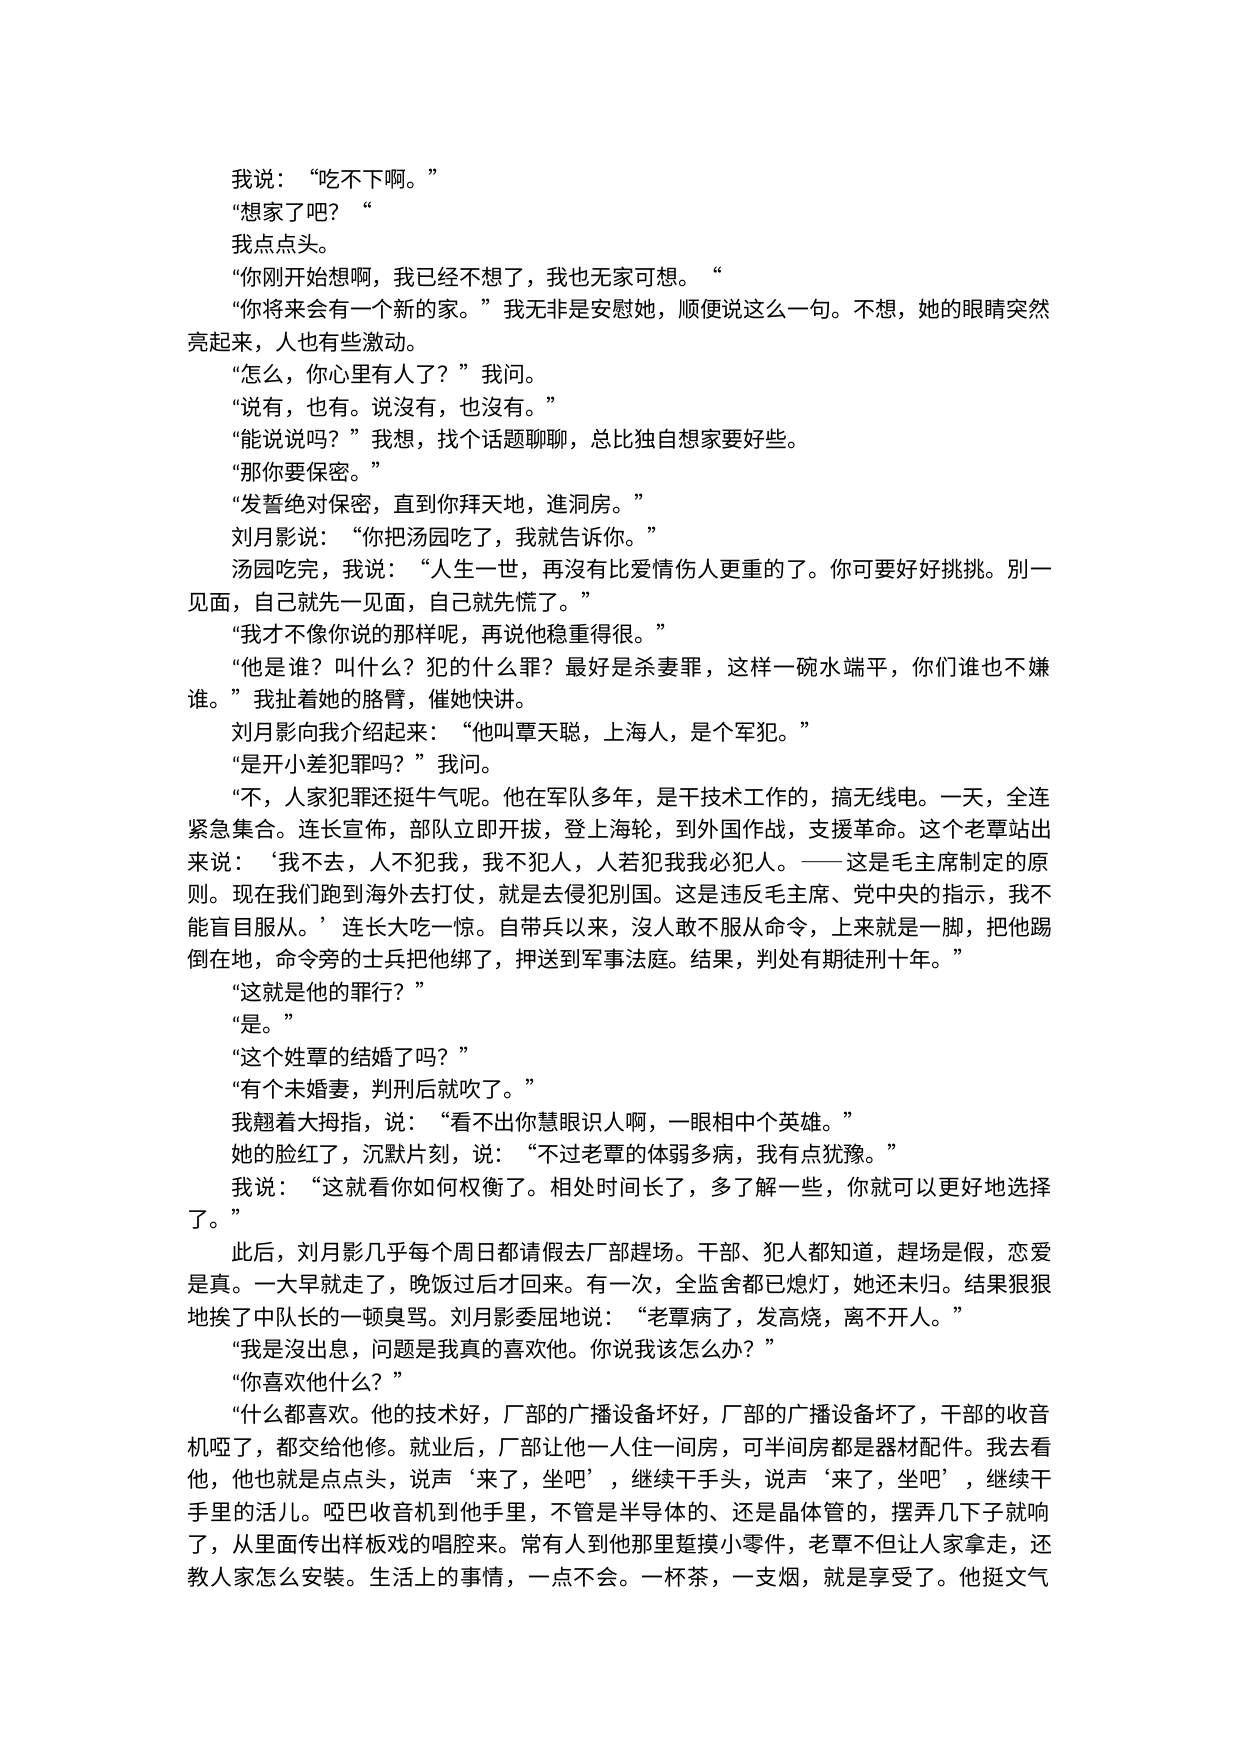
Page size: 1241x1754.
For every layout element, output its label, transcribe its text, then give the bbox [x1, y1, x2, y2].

text “是。” [187, 1007, 1053, 1039]
text “说有，也有。说沒有，也沒有。” [187, 389, 1053, 422]
text 我说：“吃不下啊。” [187, 162, 1053, 194]
text “这就是他的罪行？” [187, 974, 1053, 1007]
text “发誓绝对保密，直到你拜天地，進洞房。” [187, 487, 1053, 519]
text 她的脸红了，沉默片刻，说：“不过老覃的体弱多病，我有点犹豫。” [187, 1137, 1053, 1169]
text “他是谁？叫什么？犯的什么罪？最好是杀妻罪，这样一碗水端平，你们谁也不嫌谁。”我扯着她的胳臂，催她快讲。 [187, 649, 1053, 714]
text “是开小差犯罪吗？”我问。 [187, 747, 1053, 779]
text 汤园吃完，我说：“人生一世，再沒有比爱情伤人更重的了。你可要好好挑挑。別一见面，自己就先一见面，自己就先慌了。” [187, 552, 1053, 617]
text “怎么，你心里有人了？”我问。 [187, 357, 1053, 389]
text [187, 1397, 1053, 1592]
text “我才不像你说的那样呢，再说他稳重得很。” [187, 617, 1053, 649]
text “那你要保密。” [187, 454, 1053, 487]
text “想家了吧？“ [187, 194, 1053, 227]
text “有个未婚妻，判刑后就吹了。” [187, 1072, 1053, 1104]
text “你将来会有一个新的家。”我无非是安慰她，顺便说这么一句。不想，她的眼睛突然亮起来，人也有些激动。 [187, 292, 1053, 357]
text “不，人家犯罪还挺牛气呢。他在军队多年，是干技术工作的，搞无线电。一天，全连紧急集合。连长宣佈，部队立即开拔，登上海轮，到外国作战，支援革命。这个老覃站出来说：‘我不去，人不犯我，我不犯人，人若犯我我必犯人。——这是毛主席制定的原则。现在我们跑到海外去打仗，就是去侵犯別国。这是违反毛主席、党中央的指示，我不能盲目服从。’连长大吃一惊。自带兵以来，沒人敢不服从命令，上来就是一脚，把他踢倒在地，命令旁的士兵把他绑了，押送到军事法庭。结果，判处有期徒刑十年。” [187, 779, 1053, 974]
text “这个姓覃的结婚了吗？” [187, 1039, 1053, 1072]
text “你喜欢他什么？” [187, 1364, 1053, 1397]
text 我点点头。 [187, 227, 1053, 259]
text “我是沒出息，问题是我真的喜欢他。你说我该怎么办？” [187, 1332, 1053, 1364]
text 此后，刘月影几乎每个周日都请假去厂部趕场。干部、犯人都知道，趕场是假，恋爱是真。一大早就走了，晚饭过后才回来。有一次，全监舍都已熄灯，她还未归。结果狠狠地挨了中队长的一顿臭骂。刘月影委屈地说：“老覃病了，发高烧，离不开人。” [187, 1234, 1053, 1332]
text 我说：“这就看你如何权衡了。相处时间长了，多了解一些，你就可以更好地选择了。” [187, 1169, 1053, 1234]
text 刘月影说：“你把汤园吃了，我就告诉你。” [187, 519, 1053, 552]
text “你刚开始想啊，我已经不想了，我也无家可想。“ [187, 259, 1053, 292]
text 刘月影向我介绍起来：“他叫覃天聪，上海人，是个军犯。” [187, 714, 1053, 747]
text 我翹着大拇指，说：“看不出你慧眼识人啊，一眼相中个英雄。” [187, 1104, 1053, 1137]
text “能说说吗？”我想，找个话题聊聊，总比独自想家要好些。 [187, 422, 1053, 454]
